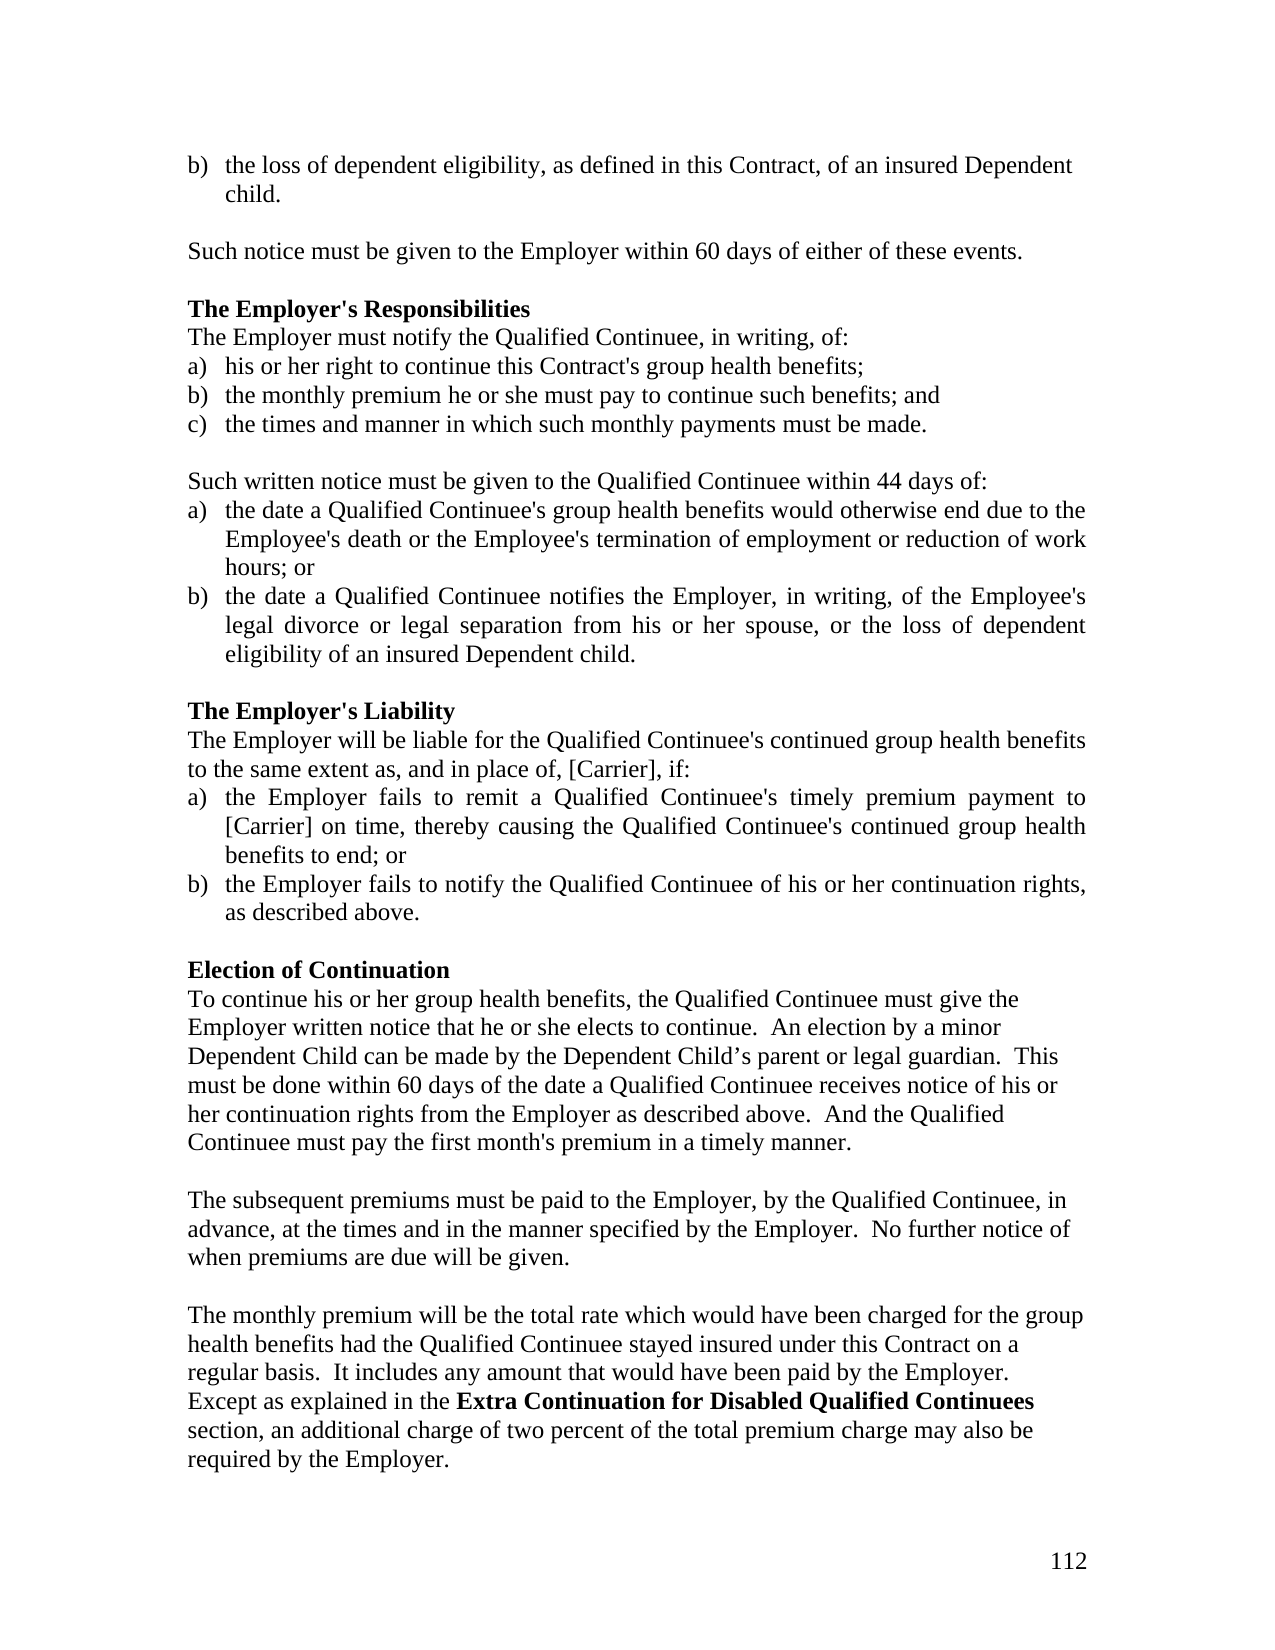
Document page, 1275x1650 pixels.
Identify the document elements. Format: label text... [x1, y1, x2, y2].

list the Employer fails to notify the Qualified Continuee of his or her continuation rights, as described above. [187, 869, 1087, 926]
list the monthly premium he or she must pay to continue such benefits; and [187, 380, 1087, 409]
text The subsequent premiums must be paid to the Employer, by the Qualified Continuee, in advance, at the times and in the manner specified by the Employer. No further notice of when premiums are due will be given. [187, 1185, 1087, 1271]
text The Employer must notify the Qualified Continuee, in writing, of: [187, 322, 1087, 351]
list the date a Qualified Continuee notifies the Employer, in writing, of the Employee's legal divorce or legal separation from his or her spouse, or the loss of dependent eligibility of an insured Dependent child. [187, 581, 1087, 667]
list the loss of dependent eligibility, as defined in this Contract, of an insured Dependent child. [187, 150, 1087, 207]
list his or her right to continue this Contract's group health benefits; [187, 351, 1087, 380]
text Such notice must be given to the Employer within 60 days of either of these events. [187, 236, 1087, 265]
text The Employer's Liability [187, 696, 1087, 725]
text The Employer's Responsibilities [187, 294, 1087, 322]
list the date a Qualified Continuee's group health benefits would otherwise end due to the Employee's death or the Employee's termination of employment or reduction of work hours; or [187, 495, 1087, 581]
text Such written notice must be given to the Qualified Continuee within 44 days of: [187, 466, 1087, 495]
list the Employer fails to remit a Qualified Continuee's timely premium payment to [Carrier] on time, thereby causing the Qualified Continuee's continued group health benefits to end; or [187, 782, 1087, 869]
text The monthly premium will be the total rate which would have been charged for the group health benefits had the Qualified Continuee stayed insured under this Contract on a regular basis. It includes any amount that would have been paid by the Employer. Except as explained in the Extra Continuation for Disabled Qualified Continuees section, an additional charge of two percent of the total premium charge may also be required by the Employer. [187, 1300, 1087, 1472]
text The Employer will be liable for the Qualified Continuee's continued group health benefits to the same extent as, and in place of, [Carrier], if: [187, 725, 1087, 782]
text Election of Continuation [187, 955, 1087, 984]
list the times and manner in which such monthly payments must be made. [187, 409, 1087, 437]
text To continue his or her group health benefits, the Qualified Continuee must give the Employer written notice that he or she elects to continue. An election by a minor Dependent Child can be made by the Dependent Child’s parent or legal guardian. This must be done within 60 days of the date a Qualified Continuee receives notice of his or her continuation rights from the Employer as described above. And the Qualified Continuee must pay the first month's premium in a timely manner. [187, 984, 1087, 1156]
